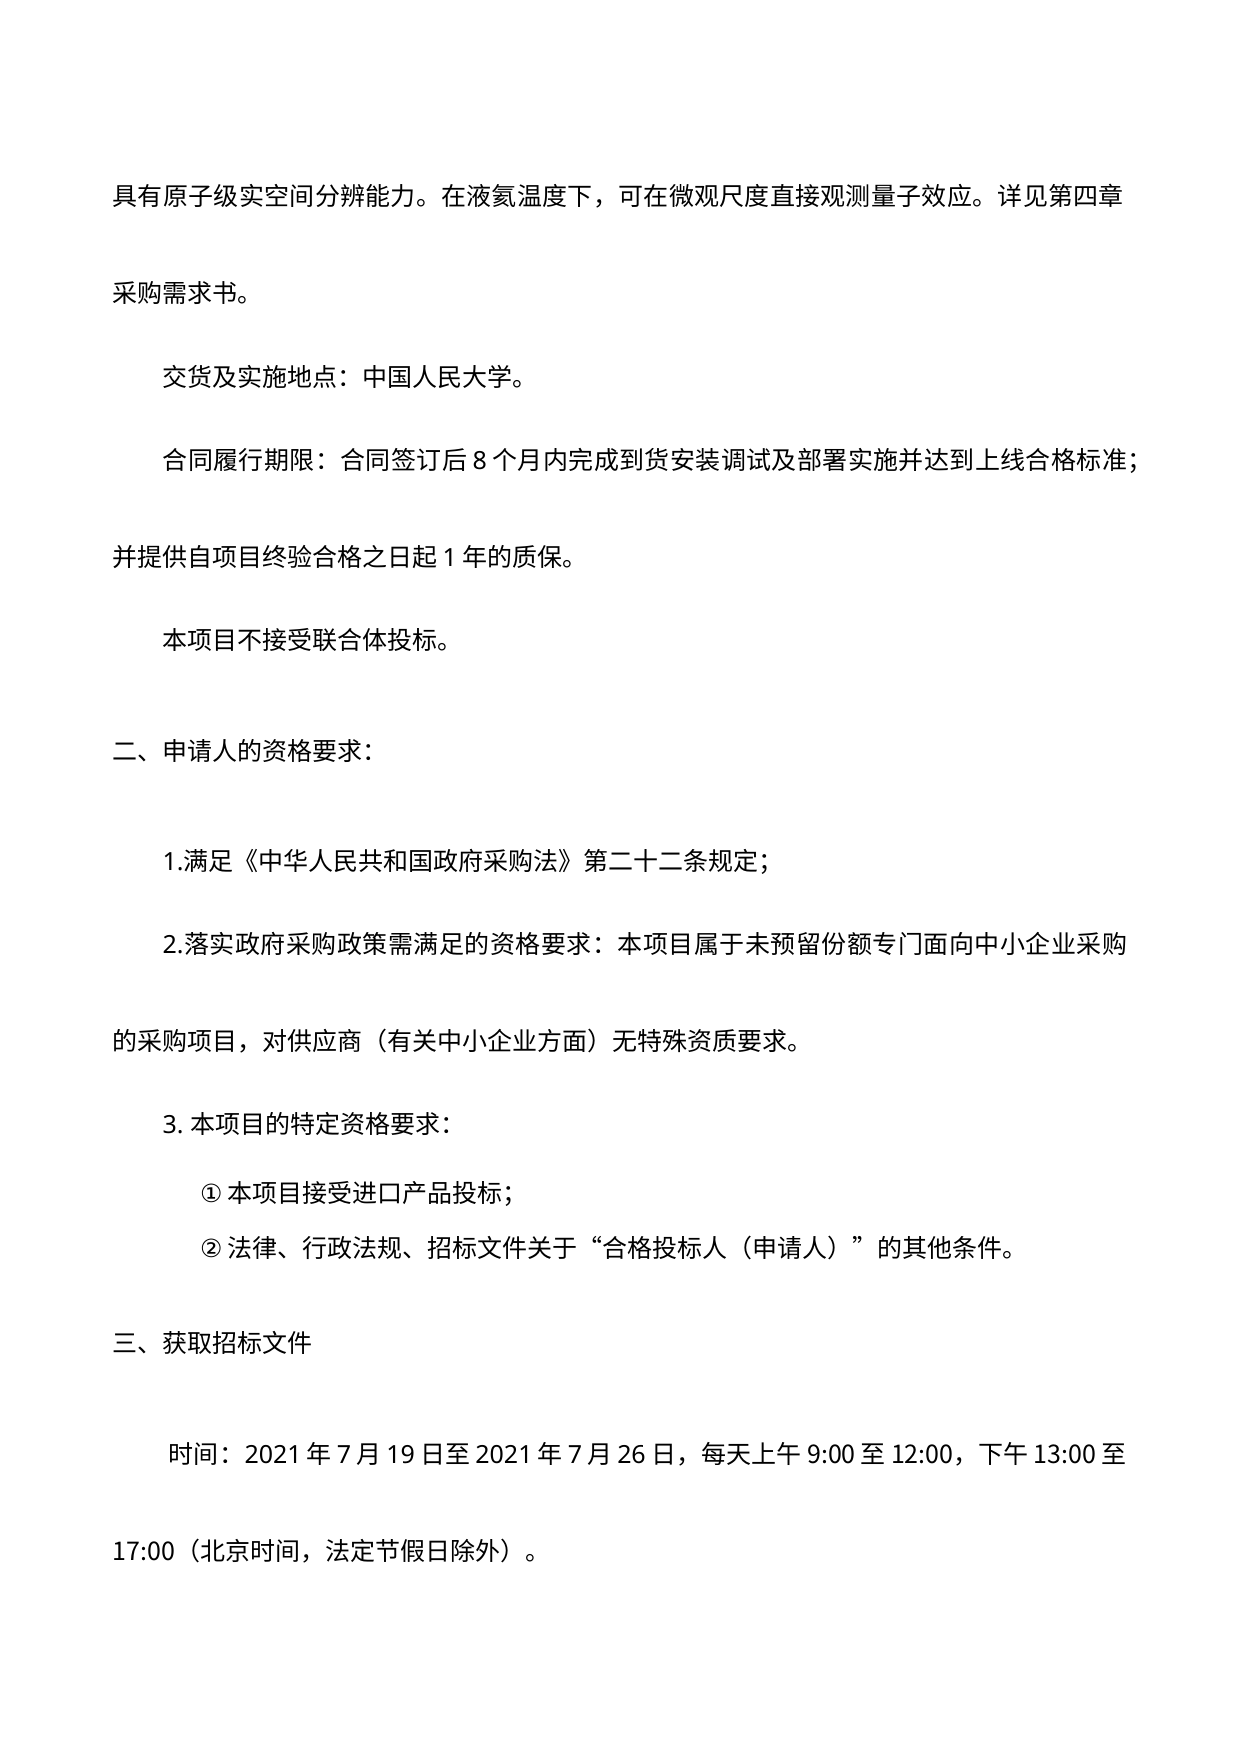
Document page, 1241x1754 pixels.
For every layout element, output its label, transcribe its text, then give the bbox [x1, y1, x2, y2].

text 三、获取招标文件 [112, 1309, 1128, 1374]
text ①本项目接受进口产品投标； [200, 1174, 1128, 1210]
text 3. 本项目的特定资格要求： [112, 1091, 1128, 1156]
text 时间：2021年7月19日至2021年7月26日，每天上午9:00至12:00，下午13:00至17:00（北京时间，法定节假日除外）。 [112, 1420, 1128, 1582]
text 1.满足《中华人民共和国政府采购法》第二十二条规定； [112, 827, 1128, 892]
text ②法律、行政法规、招标文件关于“合格投标人（申请人）”的其他条件。 [200, 1228, 1128, 1264]
text 二、申请人的资格要求： [112, 717, 1128, 782]
text 2.落实政府采购政策需满足的资格要求：本项目属于未预留份额专门面向中小企业采购的采购项目，对供应商（有关中小企业方面）无特殊资质要求。 [112, 910, 1128, 1072]
text 交货及实施地点：中国人民大学。 [112, 343, 1128, 408]
text 本项目不接受联合体投标。 [112, 606, 1128, 671]
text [112, 162, 1128, 324]
text 合同履行期限：合同签订后8个月内完成到货安装调试及部署实施并达到上线合格标准；并提供自项目终验合格之日起1年的质保。 [112, 426, 1128, 588]
